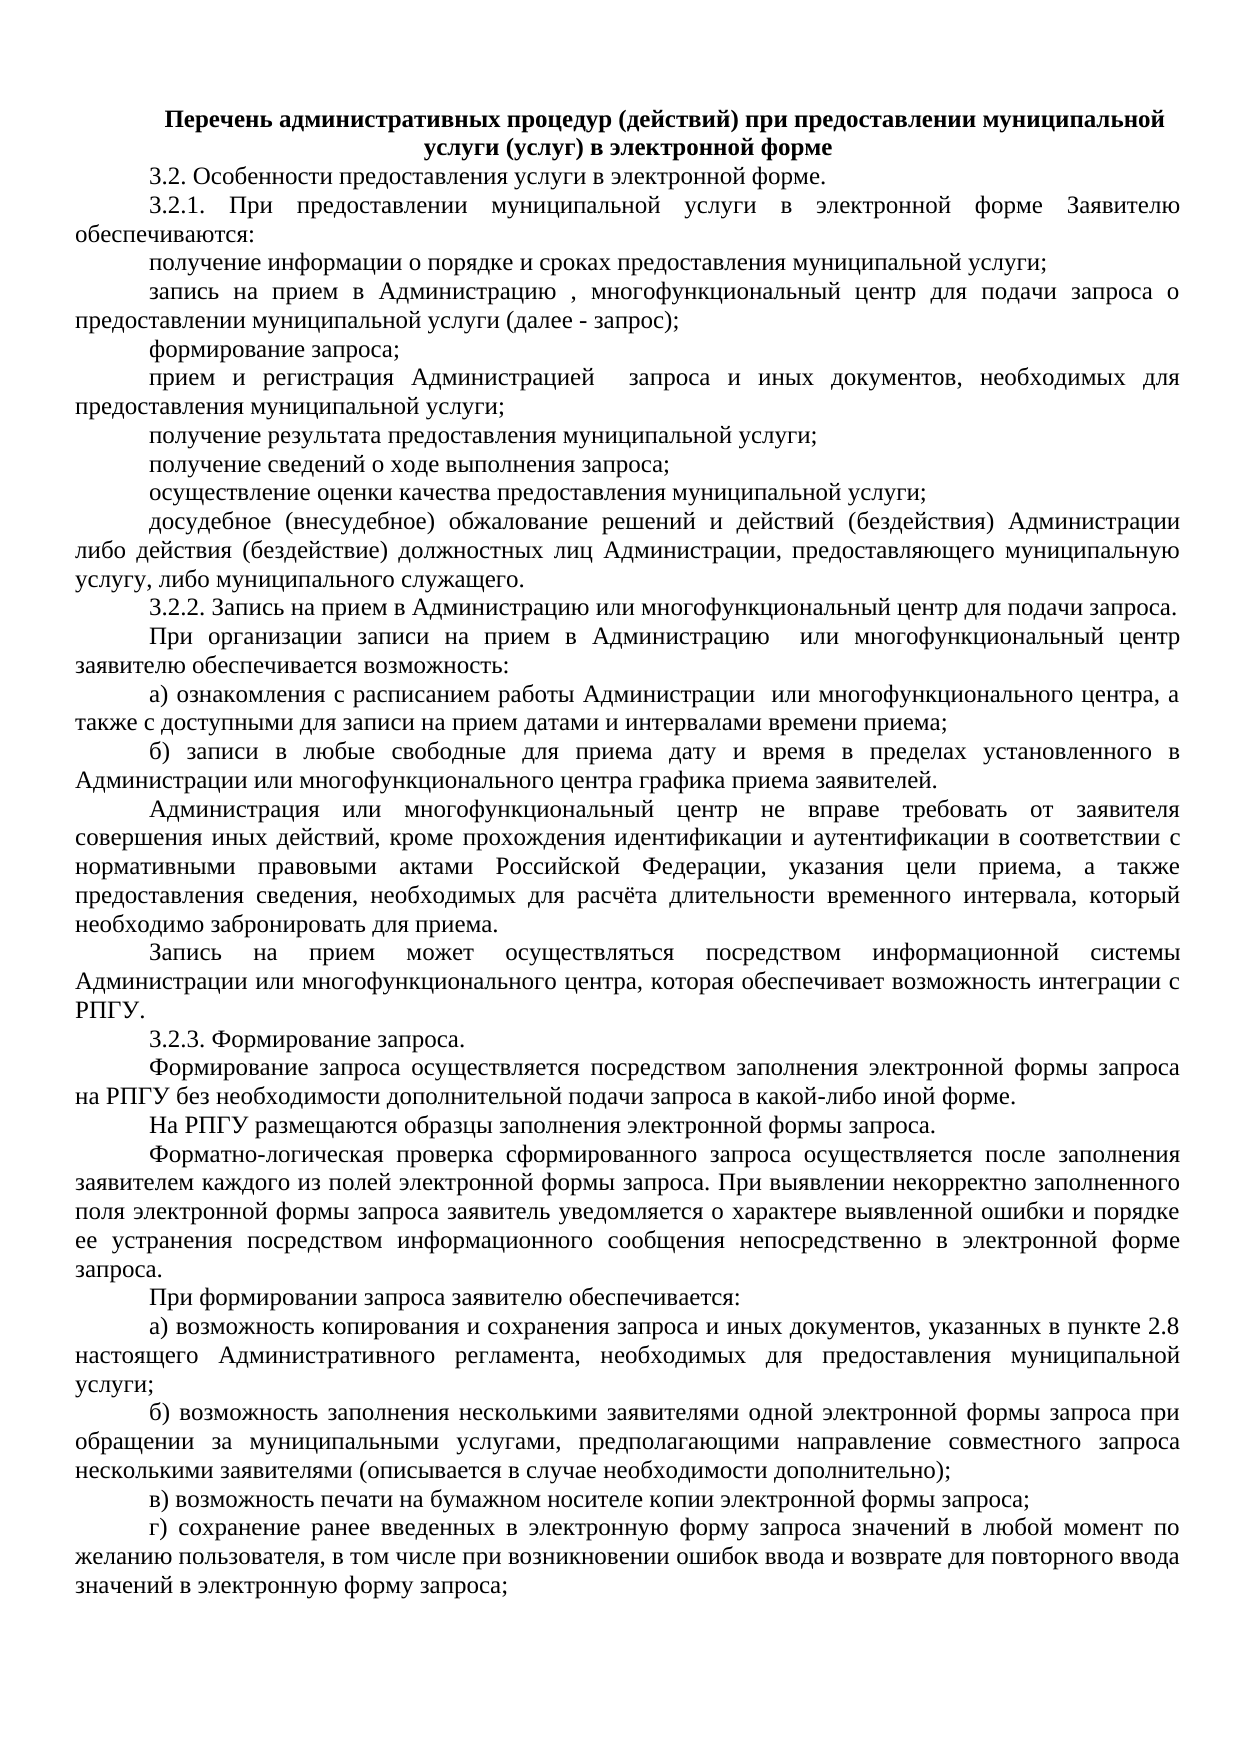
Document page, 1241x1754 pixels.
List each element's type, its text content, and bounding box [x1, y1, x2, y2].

text На РПГУ размещаются образцы заполнения электронной формы запроса. [75, 1110, 1181, 1139]
text 3.2. Особенности предоставления услуги в электронной форме. [75, 161, 1181, 190]
text 3.2.1. При предоставлении муниципальной услуги в электронной форме Заявителю обеспечиваются: [75, 190, 1181, 247]
text При формировании запроса заявителю обеспечивается: [75, 1282, 1181, 1311]
text получение результата предоставления муниципальной услуги; [75, 420, 1181, 449]
text б) возможность заполнения несколькими заявителями одной электронной формы запроса при обращении за муниципальными услугами, предполагающими направление совместного запроса несколькими заявителями (описывается в случае необходимости дополнительно); [75, 1397, 1181, 1484]
text а) ознакомления с расписанием работы Администрации или многофункционального центра, а также с доступными для записи на прием датами и интервалами времени приема; [75, 679, 1181, 736]
text прием и регистрация Администрацией запроса и иных документов, необходимых для предоставления муниципальной услуги; [75, 362, 1181, 420]
text запись на прием в Администрацию , многофункциональный центр для подачи запроса о предоставлении муниципальной услуги (далее - запрос); [75, 276, 1181, 334]
text формирование запроса; [75, 334, 1181, 362]
text 3.2.3. Формирование запроса. [75, 1024, 1181, 1052]
text Администрация или многофункциональный центр не вправе требовать от заявителя совершения иных действий, кроме прохождения идентификации и аутентификации в соответствии с нормативными правовыми актами Российской Федерации, указания цели приема, а также предоставления сведения, необходимых для расчёта длительности временного интервала, который необходимо забронировать для приема. [75, 794, 1181, 937]
text Запись на прием может осуществляться посредством информационной системы Администрации или многофункционального центра, которая обеспечивает возможность интеграции с РПГУ. [75, 937, 1181, 1024]
text осуществление оценки качества предоставления муниципальной услуги; [75, 477, 1181, 506]
text Перечень административных процедур (действий) при предоставлении муниципальной услуги (услуг) в электронной форме [75, 104, 1181, 161]
text б) записи в любые свободные для приема дату и время в пределах установленного в Администрации или многофункционального центра графика приема заявителей. [75, 736, 1181, 794]
text При организации записи на прием в Администрацию или многофункциональный центр заявителю обеспечивается возможность: [75, 621, 1181, 679]
text в) возможность печати на бумажном носителе копии электронной формы запроса; [75, 1484, 1181, 1512]
text Формирование запроса осуществляется посредством заполнения электронной формы запроса на РПГУ без необходимости дополнительной подачи запроса в какой-либо иной форме. [75, 1052, 1181, 1110]
text досудебное (внесудебное) обжалование решений и действий (бездействия) Администрации либо действия (бездействие) должностных лиц Администрации, предоставляющего муниципальную услугу, либо муниципального служащего. [75, 506, 1181, 592]
text Форматно-логическая проверка сформированного запроса осуществляется после заполнения заявителем каждого из полей электронной формы запроса. При выявлении некорректно заполненного поля электронной формы запроса заявитель уведомляется о характере выявленной ошибки и порядке ее устранения посредством информационного сообщения непосредственно в электронной форме запроса. [75, 1139, 1181, 1282]
text 3.2.2. Запись на прием в Администрацию или многофункциональный центр для подачи запроса. [75, 592, 1181, 621]
text получение информации о порядке и сроках предоставления муниципальной услуги; [75, 247, 1181, 276]
text получение сведений о ходе выполнения запроса; [75, 449, 1181, 477]
text г) сохранение ранее введенных в электронную форму запроса значений в любой момент по желанию пользователя, в том числе при возникновении ошибок ввода и возврате для повторного ввода значений в электронную форму запроса; [75, 1512, 1181, 1599]
text а) возможность копирования и сохранения запроса и иных документов, указанных в пункте 2.8 настоящего Административного регламента, необходимых для предоставления муниципальной услуги; [75, 1311, 1181, 1397]
